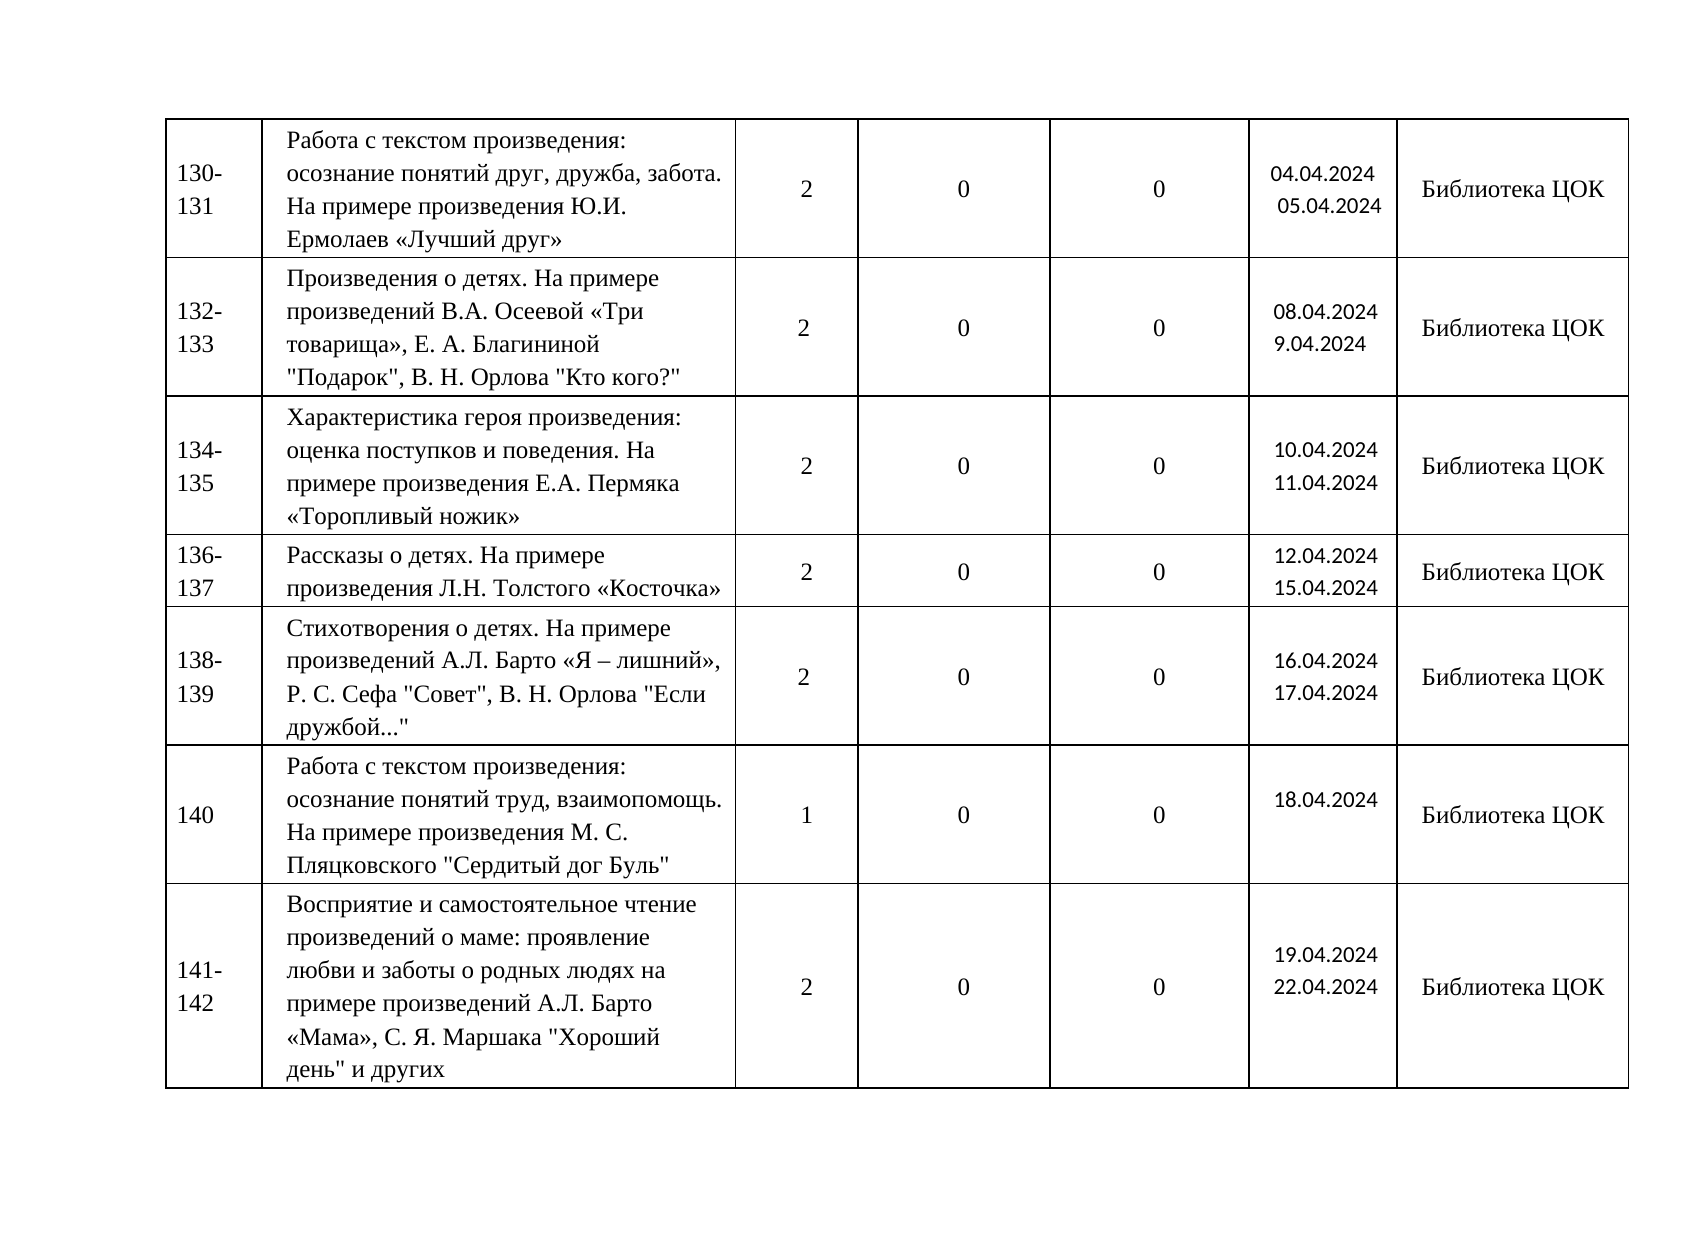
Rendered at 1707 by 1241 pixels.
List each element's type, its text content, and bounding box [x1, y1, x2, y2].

table_cell 2 [736, 607, 857, 744]
table_cell 1 [736, 746, 857, 883]
table_cell 0 [859, 120, 1049, 257]
table_cell 2 [736, 397, 857, 533]
table_cell 0 [1051, 120, 1248, 257]
table_cell 2 [736, 120, 857, 257]
table_cell 134-135 [167, 397, 261, 533]
table_cell Библиотека ЦОК [1398, 397, 1628, 533]
table_cell Стихотворения о детях. На примере произведений А.Л. Барто «Я – лишний», Р. С. Сефа "Совет", В. Н. Орлова "Если дружбой..." [263, 607, 735, 744]
table_cell 0 [859, 535, 1049, 606]
table_cell Библиотека ЦОК [1398, 120, 1628, 257]
table_cell Характеристика героя произведения: оценка поступков и поведения. На примере произведения Е.А. Пермяка «Торопливый ножик» [263, 397, 735, 533]
table_cell 0 [859, 884, 1049, 1087]
table_cell 0 [859, 258, 1049, 395]
table_cell Библиотека ЦОК [1398, 535, 1628, 606]
table_cell 132-133 [167, 258, 261, 395]
table_cell Работа с текстом произведения: осознание понятий друг, дружба, забота. На примере произведения Ю.И. Ермолаев «Лучший друг» [263, 120, 735, 257]
table_cell 2 [736, 535, 857, 606]
table_cell 18.04.2024 [1250, 746, 1396, 883]
table_cell Библиотека ЦОК [1398, 607, 1628, 744]
table_cell Произведения о детях. На примере произведений В.А. Осеевой «Три товарища», Е. А. Благининой "Подарок", В. Н. Орлова "Кто кого?" [263, 258, 735, 395]
table_cell Рассказы о детях. На примере произведения Л.Н. Толстого «Косточка» [263, 535, 735, 606]
table_cell 2 [736, 884, 857, 1087]
table_cell 2 [736, 258, 857, 395]
table_cell 0 [1051, 746, 1248, 883]
table_cell 0 [1051, 535, 1248, 606]
table_cell Библиотека ЦОК [1398, 746, 1628, 883]
table_cell 138-139 [167, 607, 261, 744]
table_cell Библиотека ЦОК [1398, 884, 1628, 1087]
table_cell 0 [859, 397, 1049, 533]
table_cell 0 [1051, 884, 1248, 1087]
table_cell Работа с текстом произведения: осознание понятий труд, взаимопомощь. На примере произведения М. С. Пляцковского "Сердитый дог Буль" [263, 746, 735, 883]
table_cell 136-137 [167, 535, 261, 606]
table_cell 12.04.2024 15.04.2024 [1250, 535, 1396, 606]
table_cell 0 [1051, 258, 1248, 395]
table_cell 04.04.2024 05.04.2024 [1250, 120, 1396, 257]
table_cell Восприятие и самостоятельное чтение произведений о маме: проявление любви и заботы о родных людях на примере произведений А.Л. Барто «Мама», С. Я. Маршака "Хороший день" и других [263, 884, 735, 1087]
table_cell 130-131 [167, 120, 261, 257]
table_cell 0 [1051, 397, 1248, 533]
table_cell 140 [167, 746, 261, 883]
table_cell 10.04.2024 11.04.2024 [1250, 397, 1396, 533]
table_cell 0 [859, 607, 1049, 744]
table_cell 08.04.2024 9.04.2024 [1250, 258, 1396, 395]
table_cell Библиотека ЦОК [1398, 258, 1628, 395]
table_cell 0 [1051, 607, 1248, 744]
table_cell 19.04.2024 22.04.2024 [1250, 884, 1396, 1087]
table_cell 16.04.2024 17.04.2024 [1250, 607, 1396, 744]
table_cell 141-142 [167, 884, 261, 1087]
table_cell 0 [859, 746, 1049, 883]
